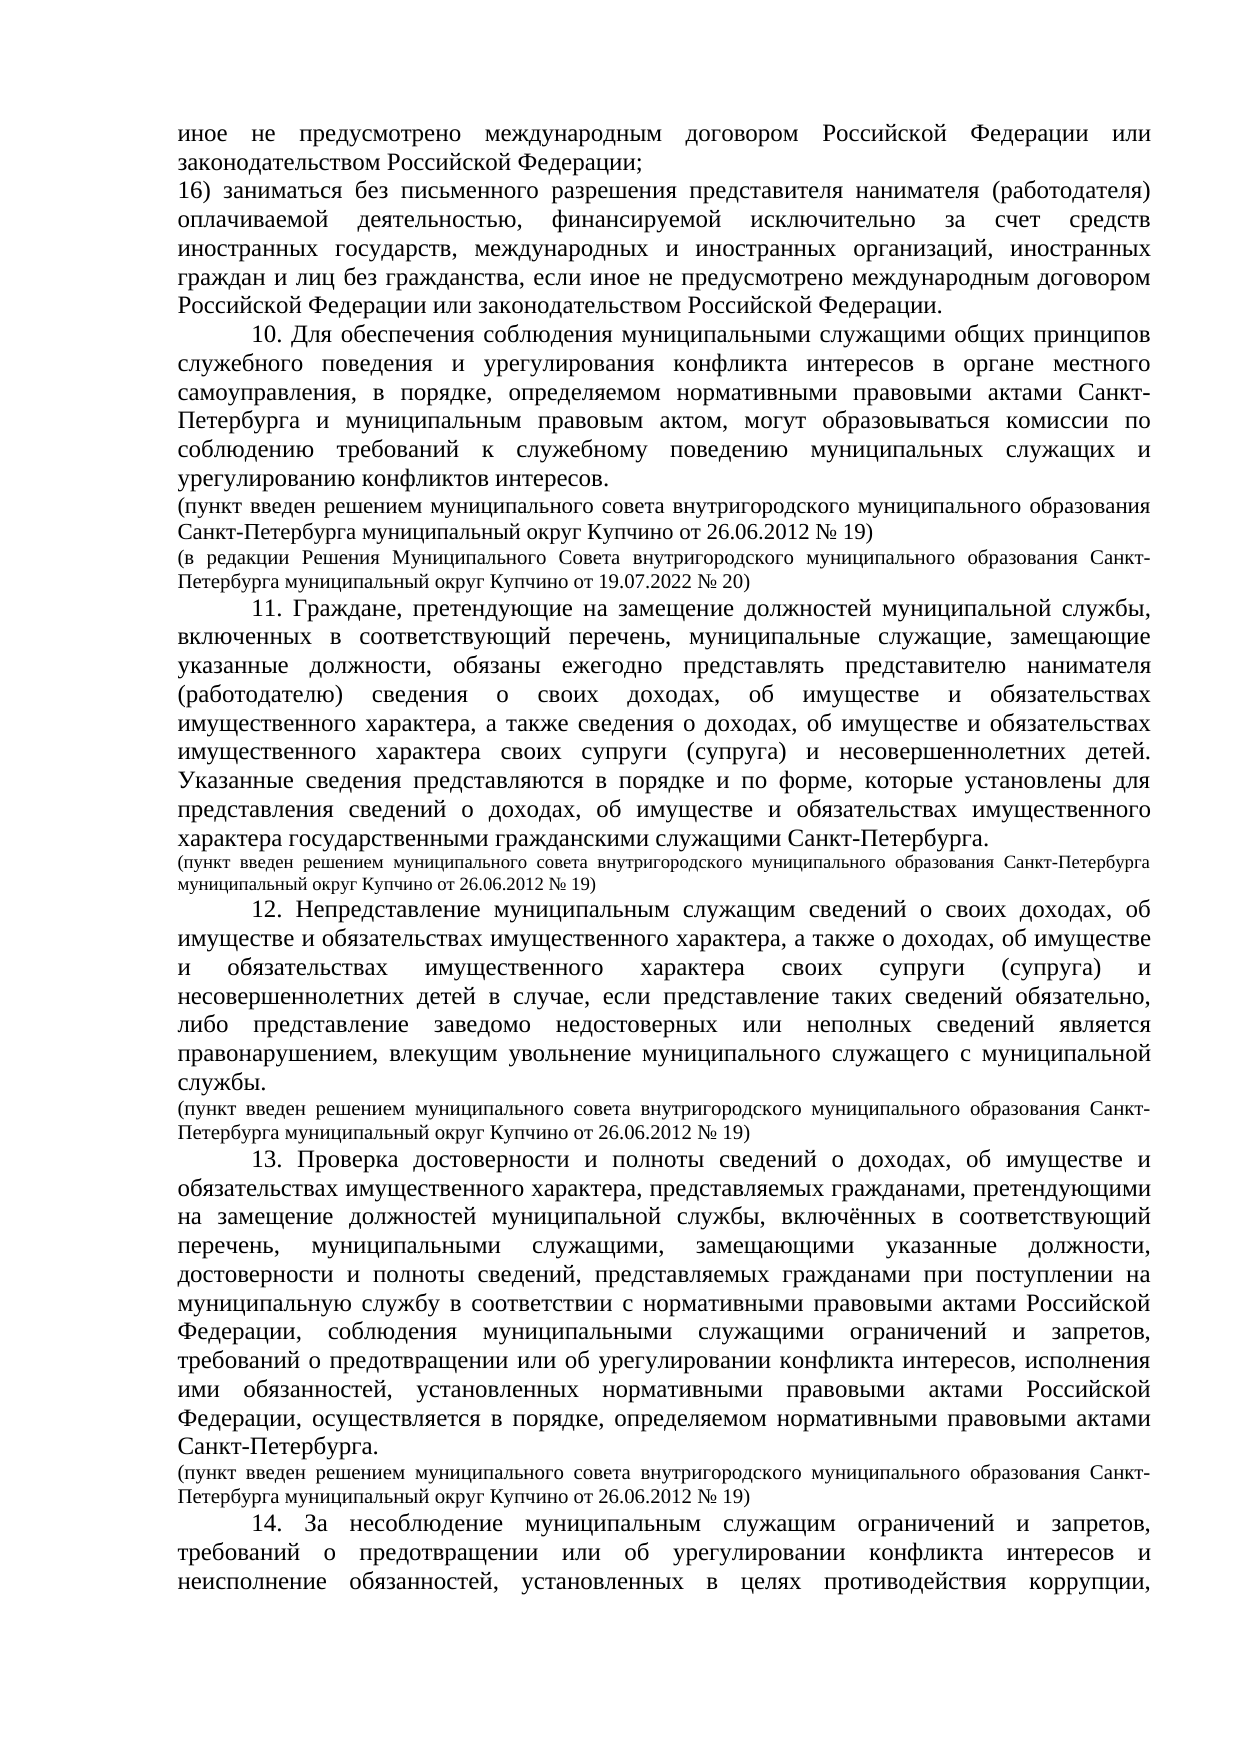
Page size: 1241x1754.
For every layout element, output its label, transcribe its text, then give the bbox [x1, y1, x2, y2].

text 13. Проверка достоверности и полноты сведений о доходах, об имуществе и обязательствах имущественного характера, представляемых гражданами, претендующими на замещение должностей муниципальной службы, включённых в соответствующий перечень, муниципальными служащими, замещающими указанные должности, достоверности и полноты сведений, представляемых гражданами при поступлении на муниципальную службу в соответствии с нормативными правовыми актами Российской Федерации, соблюдения муниципальными служащими ограничений и запретов, требований о предотвращении или об урегулировании конфликта интересов, исполнения ими обязанностей, установленных нормативными правовыми актами Российской Федерации, осуществляется в порядке, определяемом нормативными правовыми актами Санкт-Петербурга. [177, 1144, 1152, 1460]
text 10. Для обеспечения соблюдения муниципальными служащими общих принципов служебного поведения и урегулирования конфликта интересов в органе местного самоуправления, в порядке, определяемом нормативными правовыми актами Санкт-Петербурга и муниципальным правовым актом, могут образовываться комиссии по соблюдению требований к служебному поведению муниципальных служащих и урегулированию конфликтов интересов. [177, 319, 1152, 492]
text 16) заниматься без письменного разрешения представителя нанимателя (работодателя) оплачиваемой деятельностью, финансируемой исключительно за счет средств иностранных государств, международных и иностранных организаций, иностранных граждан и лиц без гражданства, если иное не предусмотрено международным договором Российской Федерации или законодательством Российской Федерации. [177, 176, 1152, 319]
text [177, 118, 1152, 176]
text 11. Граждане, претендующие на замещение должностей муниципальной службы, включенных в соответствующий перечень, муниципальные служащие, замещающие указанные должности, обязаны ежегодно представлять представителю нанимателя (работодателю) сведения о своих доходах, об имуществе и обязательствах имущественного характера, а также сведения о доходах, об имуществе и обязательствах имущественного характера своих супруги (супруга) и несовершеннолетних детей. Указанные сведения представляются в порядке и по форме, которые установлены для представления сведений о доходах, об имуществе и обязательствах имущественного характера государственными гражданскими служащими Санкт-Петербурга. [177, 593, 1152, 851]
text (в редакции Решения Муниципального Совета внутригородского муниципального образования Санкт-Петербурга муниципальный округ Купчино от 19.07.2022 № 20) [177, 544, 1152, 593]
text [177, 1508, 1152, 1594]
text 12. Непредставление муниципальным служащим сведений о своих доходах, об имуществе и обязательствах имущественного характера, а также о доходах, об имуществе и обязательствах имущественного характера своих супруги (супруга) и несовершеннолетних детей в случае, если представление таких сведений обязательно, либо представление заведомо недостоверных или неполных сведений является правонарушением, влекущим увольнение муниципального служащего с муниципальной службы. [177, 894, 1152, 1096]
